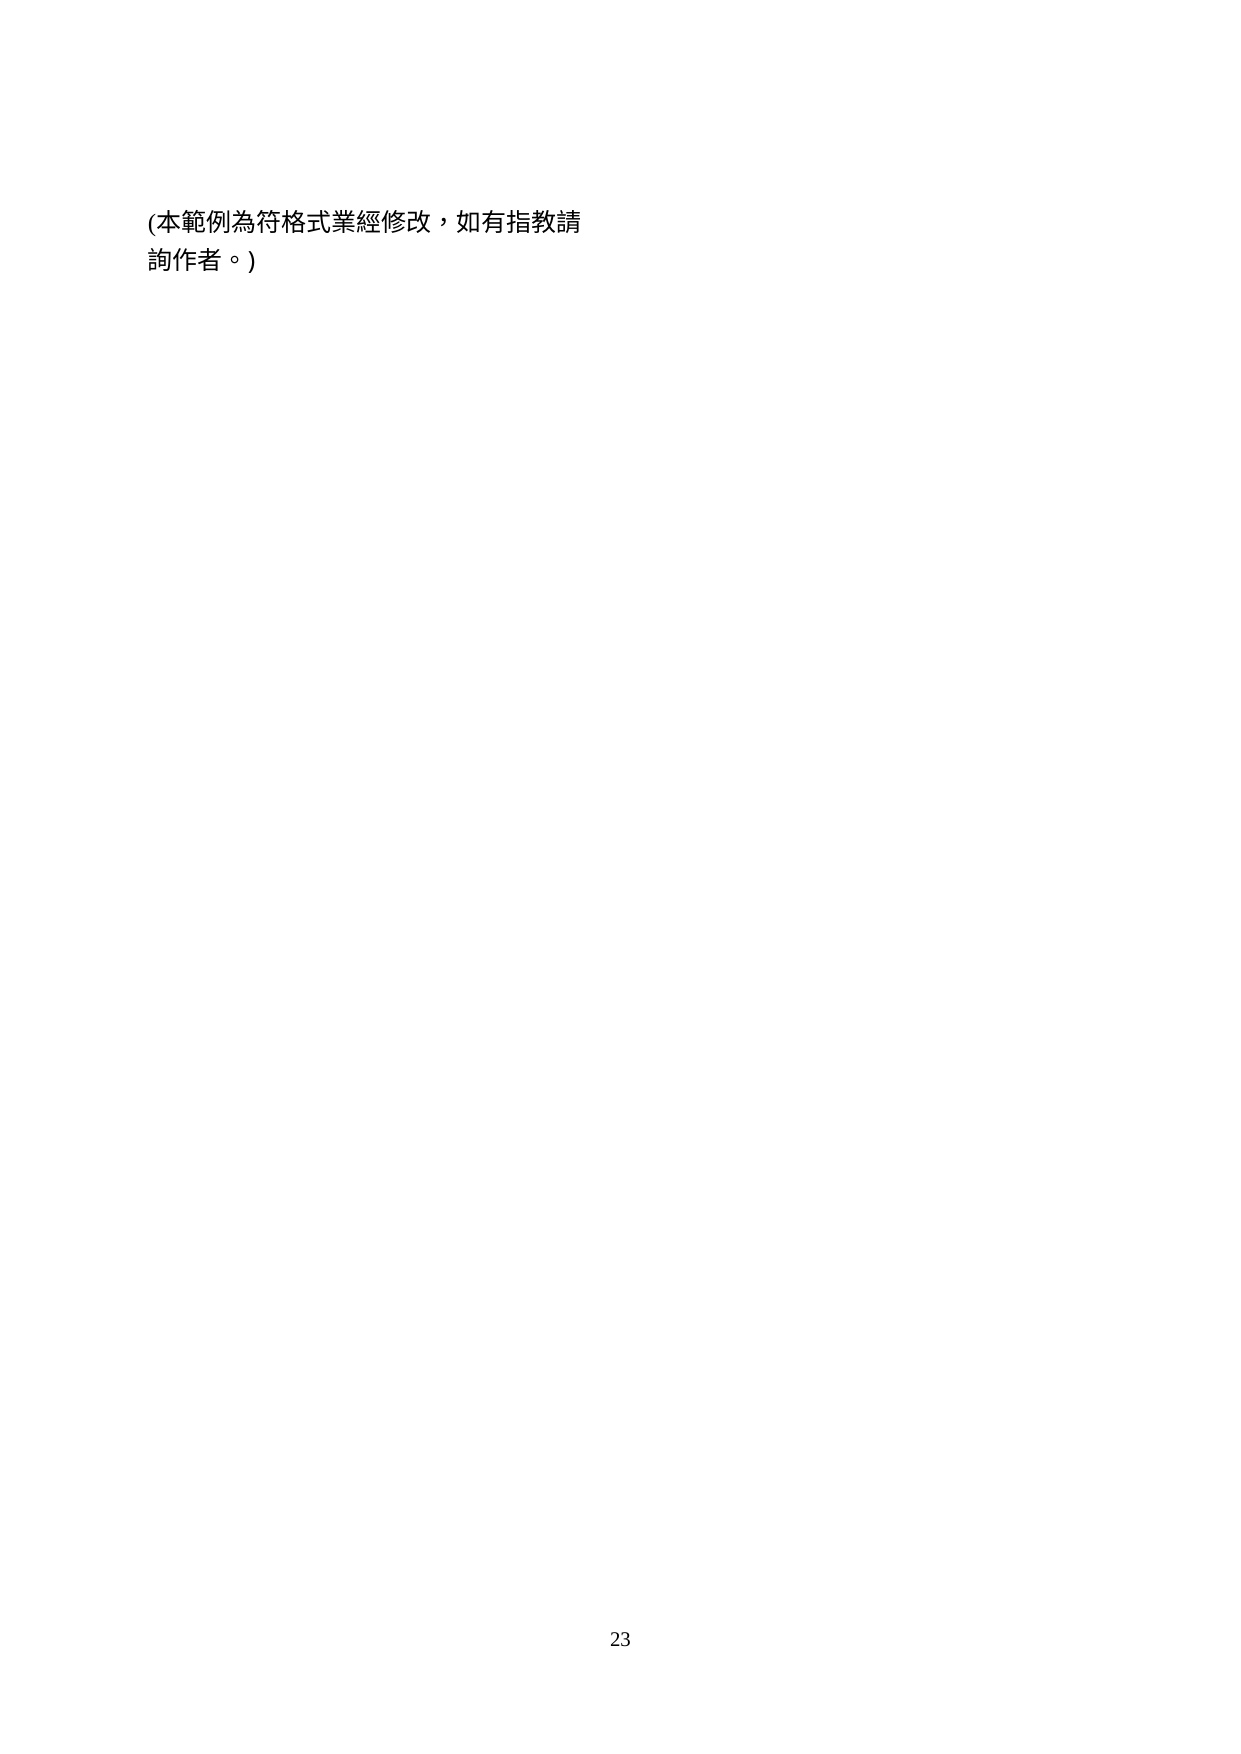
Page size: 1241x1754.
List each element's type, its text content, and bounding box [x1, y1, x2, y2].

text (本範例為符格式業經修改，如有指教請詢作者。) [148, 202, 598, 277]
